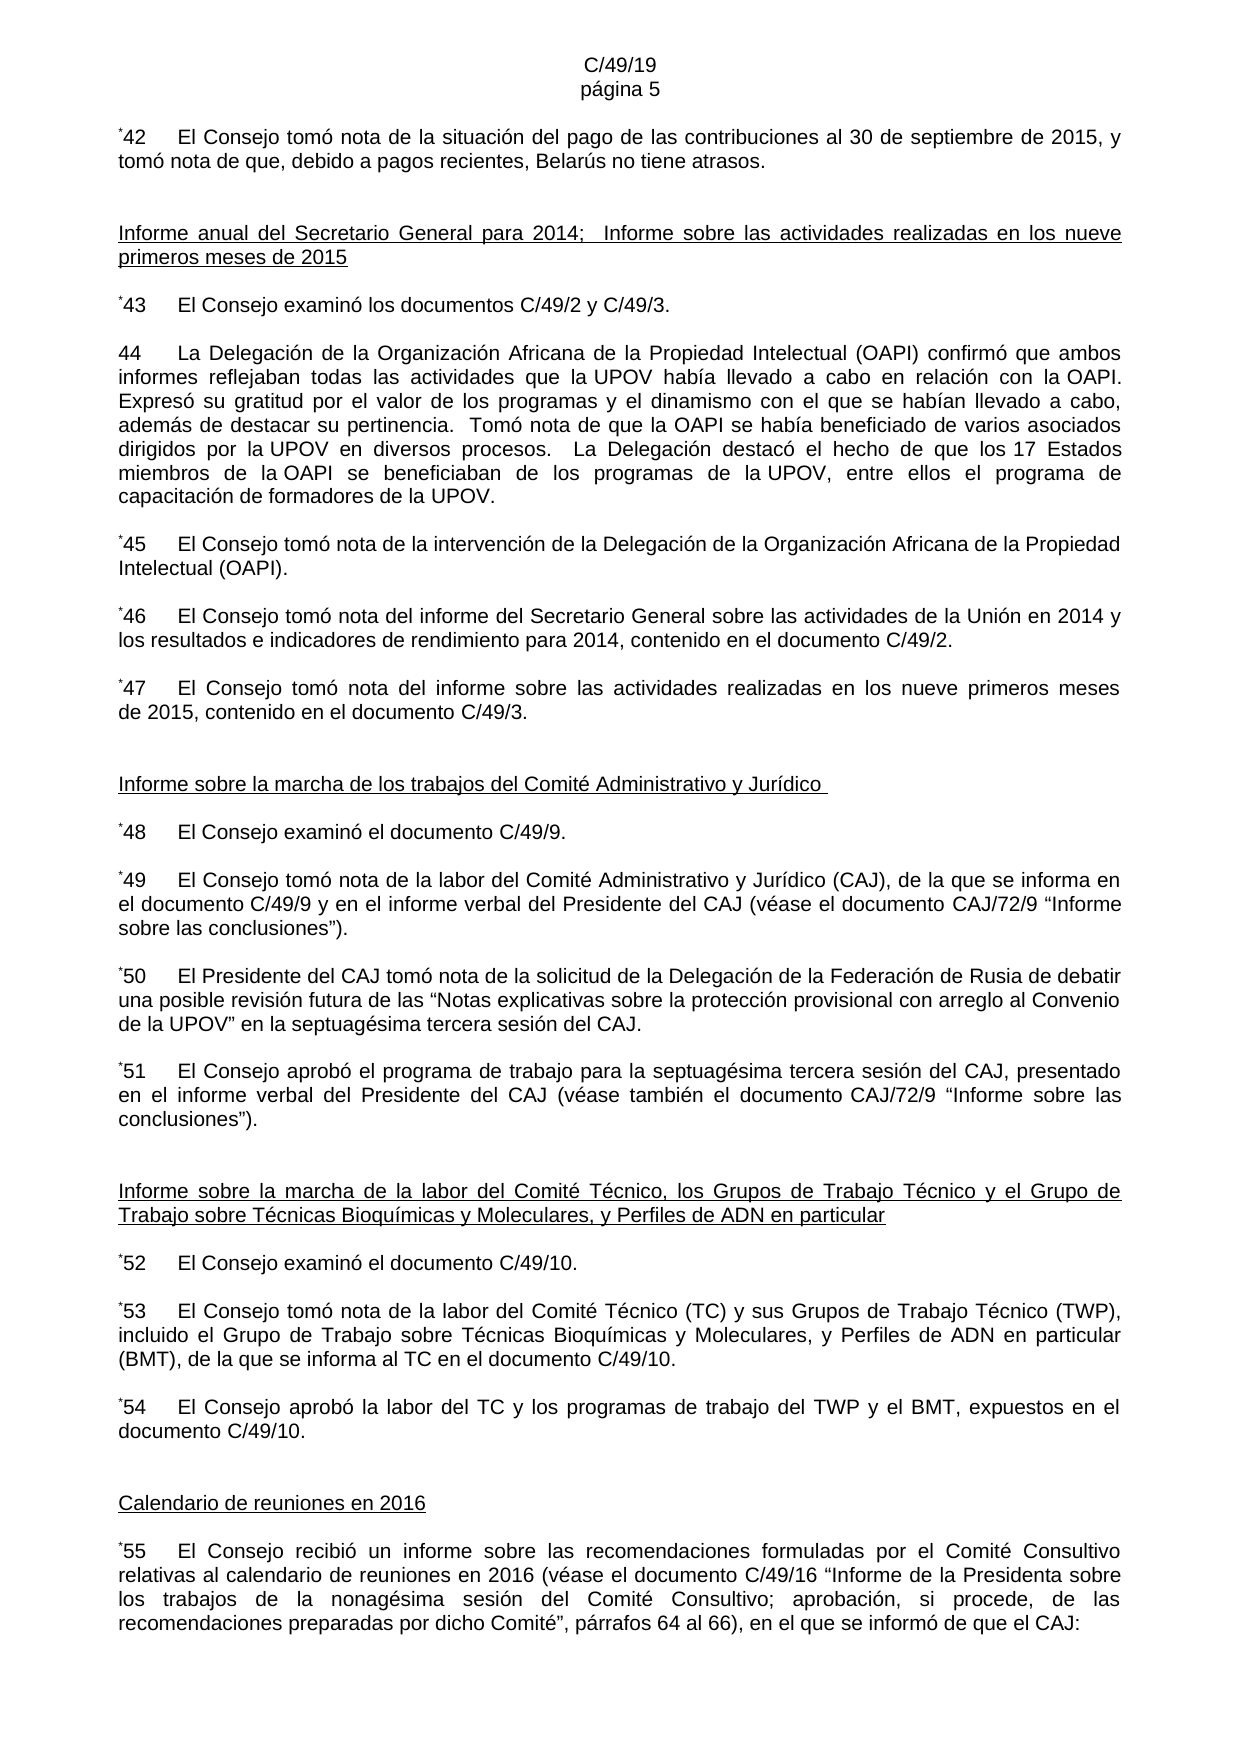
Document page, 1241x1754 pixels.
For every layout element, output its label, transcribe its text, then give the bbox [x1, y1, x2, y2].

text * El Consejo tomó nota de la intervención de la Delegación de la Organización Africana de la Propiedad Intelectual (OAPI). [118, 532, 1122, 580]
text * El Consejo tomó nota del informe sobre las actividades realizadas en los nueve primeros meses de 2015, contenido en el documento C/49/3. [118, 676, 1122, 724]
text Informe anual del Secretario General para 2014; Informe sobre las actividades realizadas en los nueve primeros meses de 2015 [118, 243, 1122, 269]
text La Delegación de la Organización Africana de la Propiedad Intelectual (OAPI) confirmó que ambos informes reflejaban todas las actividades que la UPOV había llevado a cabo en relación con la OAPI. Expresó su gratitud por el valor de los programas y el dinamismo con el que se habían llevado a cabo, además de destacar su pertinencia. Tomó nota de que la OAPI se había beneficiado de varios asociados dirigidos por la UPOV en diversos procesos. La Delegación destacó el hecho de que los 17 Estados miembros de la OAPI se beneficiaban de los programas de la UPOV, entre ellos el programa de capacitación de formadores de la UPOV. [118, 341, 1122, 508]
text * El Consejo tomó nota de la labor del Comité Técnico (TC) y sus Grupos de Trabajo Técnico (TWP), incluido el Grupo de Trabajo sobre Técnicas Bioquímicas y Moleculares, y Perfiles de ADN en particular (BMT), de la que se informa al TC en el documento C/49/10. [118, 1299, 1122, 1371]
text Informe anual del Secretario General para 2014; Informe sobre las actividades realizadas en los nueve primeros meses de 2015 [118, 221, 1122, 242]
text * El Consejo examinó el documento C/49/10. [118, 1251, 1122, 1275]
text * El Consejo tomó nota del informe del Secretario General sobre las actividades de la Unión en 2014 y los resultados e indicadores de rendimiento para 2014, contenido en el documento C/49/2. [118, 604, 1122, 652]
text * El Presidente del CAJ tomó nota de la solicitud de la Delegación de la Federación de Rusia de debatir una posible revisión futura de las “Notas explicativas sobre la protección provisional con arreglo al Convenio de la UPOV” en la septuagésima tercera sesión del CAJ. [118, 963, 1122, 1035]
text * El Consejo aprobó la labor del TC y los programas de trabajo del TWP y el BMT, expuestos en el documento C/49/10. [118, 1395, 1122, 1443]
text Informe sobre la marcha de los trabajos del Comité Administrativo y Jurídico [118, 772, 1122, 796]
text * El Consejo examinó los documentos C/49/2 y C/49/3. [118, 293, 1122, 317]
text Calendario de reuniones en 2016 [118, 1491, 1122, 1514]
text * El Consejo examinó el documento C/49/9. [118, 820, 1122, 844]
text * El Consejo recibió un informe sobre las recomendaciones formuladas por el Comité Consultivo relativas al calendario de reuniones en 2016 (véase el documento C/49/16 “Informe de la Presidenta sobre los trabajos de la nonagésima sesión del Comité Consultivo; aprobación, si procede, de las recomendaciones preparadas por dicho Comité”, párrafos 64 al 66), en el que se informó de que el CAJ: [118, 1538, 1122, 1634]
text * El Consejo tomó nota de la situación del pago de las contribuciones al 30 de septiembre de 2015, y tomó nota de que, debido a pagos recientes, Belarús no tiene atrasos. [118, 125, 1122, 173]
text Informe sobre la marcha de la labor del Comité Técnico, los Grupos de Trabajo Técnico y el Grupo de Trabajo sobre Técnicas Bioquímicas y Moleculares, y Perfiles de ADN en particular [118, 1201, 1122, 1227]
text * El Consejo aprobó el programa de trabajo para la septuagésima tercera sesión del CAJ, presentado en el informe verbal del Presidente del CAJ (véase también el documento CAJ/72/9 “Informe sobre las conclusiones”). [118, 1059, 1122, 1131]
text * El Consejo tomó nota de la labor del Comité Administrativo y Jurídico (CAJ), de la que se informa en el documento C/49/9 y en el informe verbal del Presidente del CAJ (véase el documento CAJ/72/9 “Informe sobre las conclusiones”). [118, 868, 1122, 939]
text Informe sobre la marcha de la labor del Comité Técnico, los Grupos de Trabajo Técnico y el Grupo de Trabajo sobre Técnicas Bioquímicas y Moleculares, y Perfiles de ADN en particular [118, 1179, 1122, 1200]
